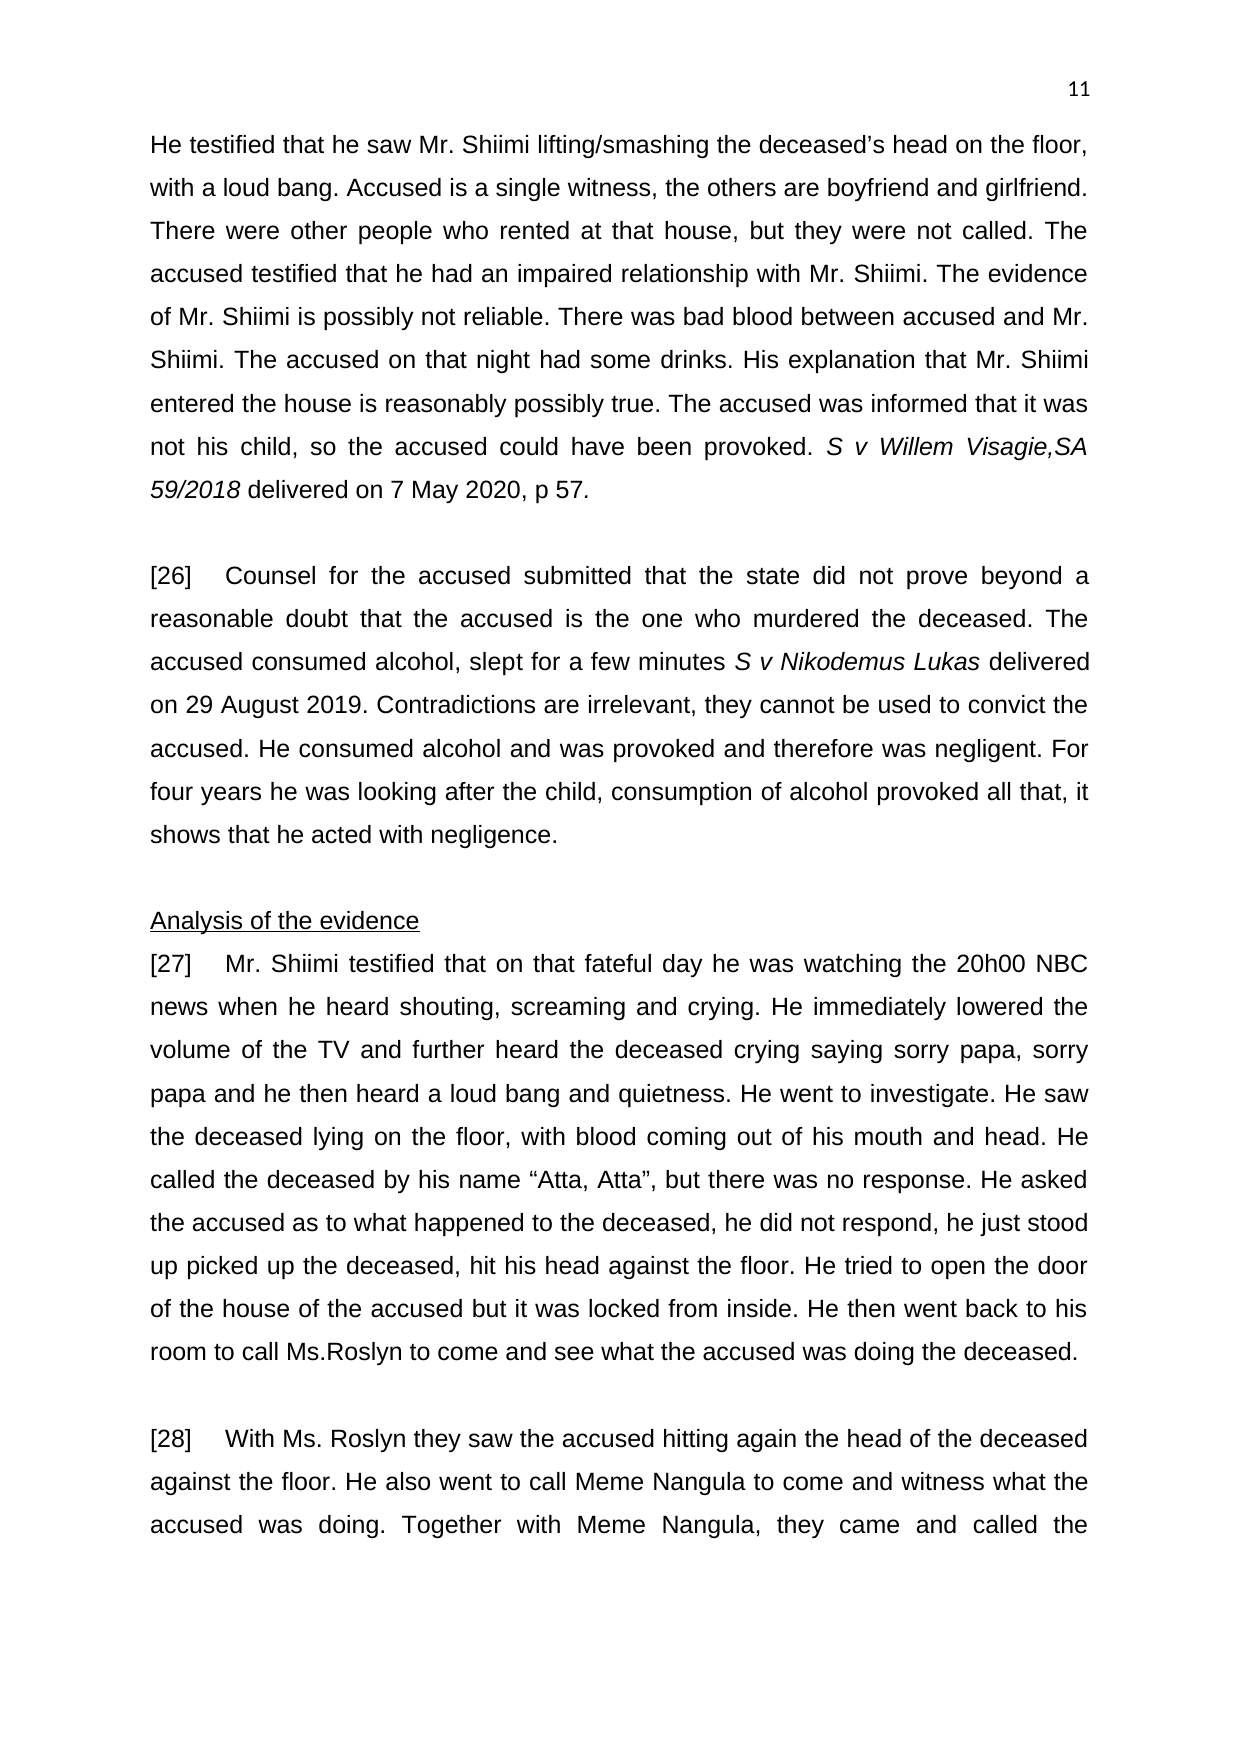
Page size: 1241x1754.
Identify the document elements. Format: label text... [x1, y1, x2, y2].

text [150, 1423, 1090, 1538]
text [150, 130, 1090, 503]
text Analysis of the evidence [150, 906, 1090, 935]
text [27] Mr. Shiimi testified that on that fateful day he was watching the 20h00 NBC news when he heard shouting, screaming and crying. He immediately lowered the volume of the TV and further heard the deceased crying saying sorry papa, sorry papa and he then heard a loud bang and quietness. He went to investigate. He saw the deceased lying on the floor, with blood coming out of his mouth and head. He called the deceased by his name “Atta, Atta”, but there was no response. He asked the accused as to what happened to the deceased, he did not respond, he just stood up picked up the deceased, hit his head against the floor. He tried to open the door of the house of the accused but it was locked from inside. He then went back to his room to call Ms.Roslyn to come and see what the accused was doing the deceased. [150, 949, 1090, 1366]
text [26] Counsel for the accused submitted that the state did not prove beyond a reasonable doubt that the accused is the one who murdered the deceased. The accused consumed alcohol, slept for a few minutes S v Nikodemus Lukas delivered on 29 August 2019. Contradictions are irrelevant, they cannot be used to convict the accused. He consumed alcohol and was provoked and therefore was negligent. For four years he was looking after the child, consumption of alcohol provoked all that, it shows that he acted with negligence. [150, 561, 1090, 848]
